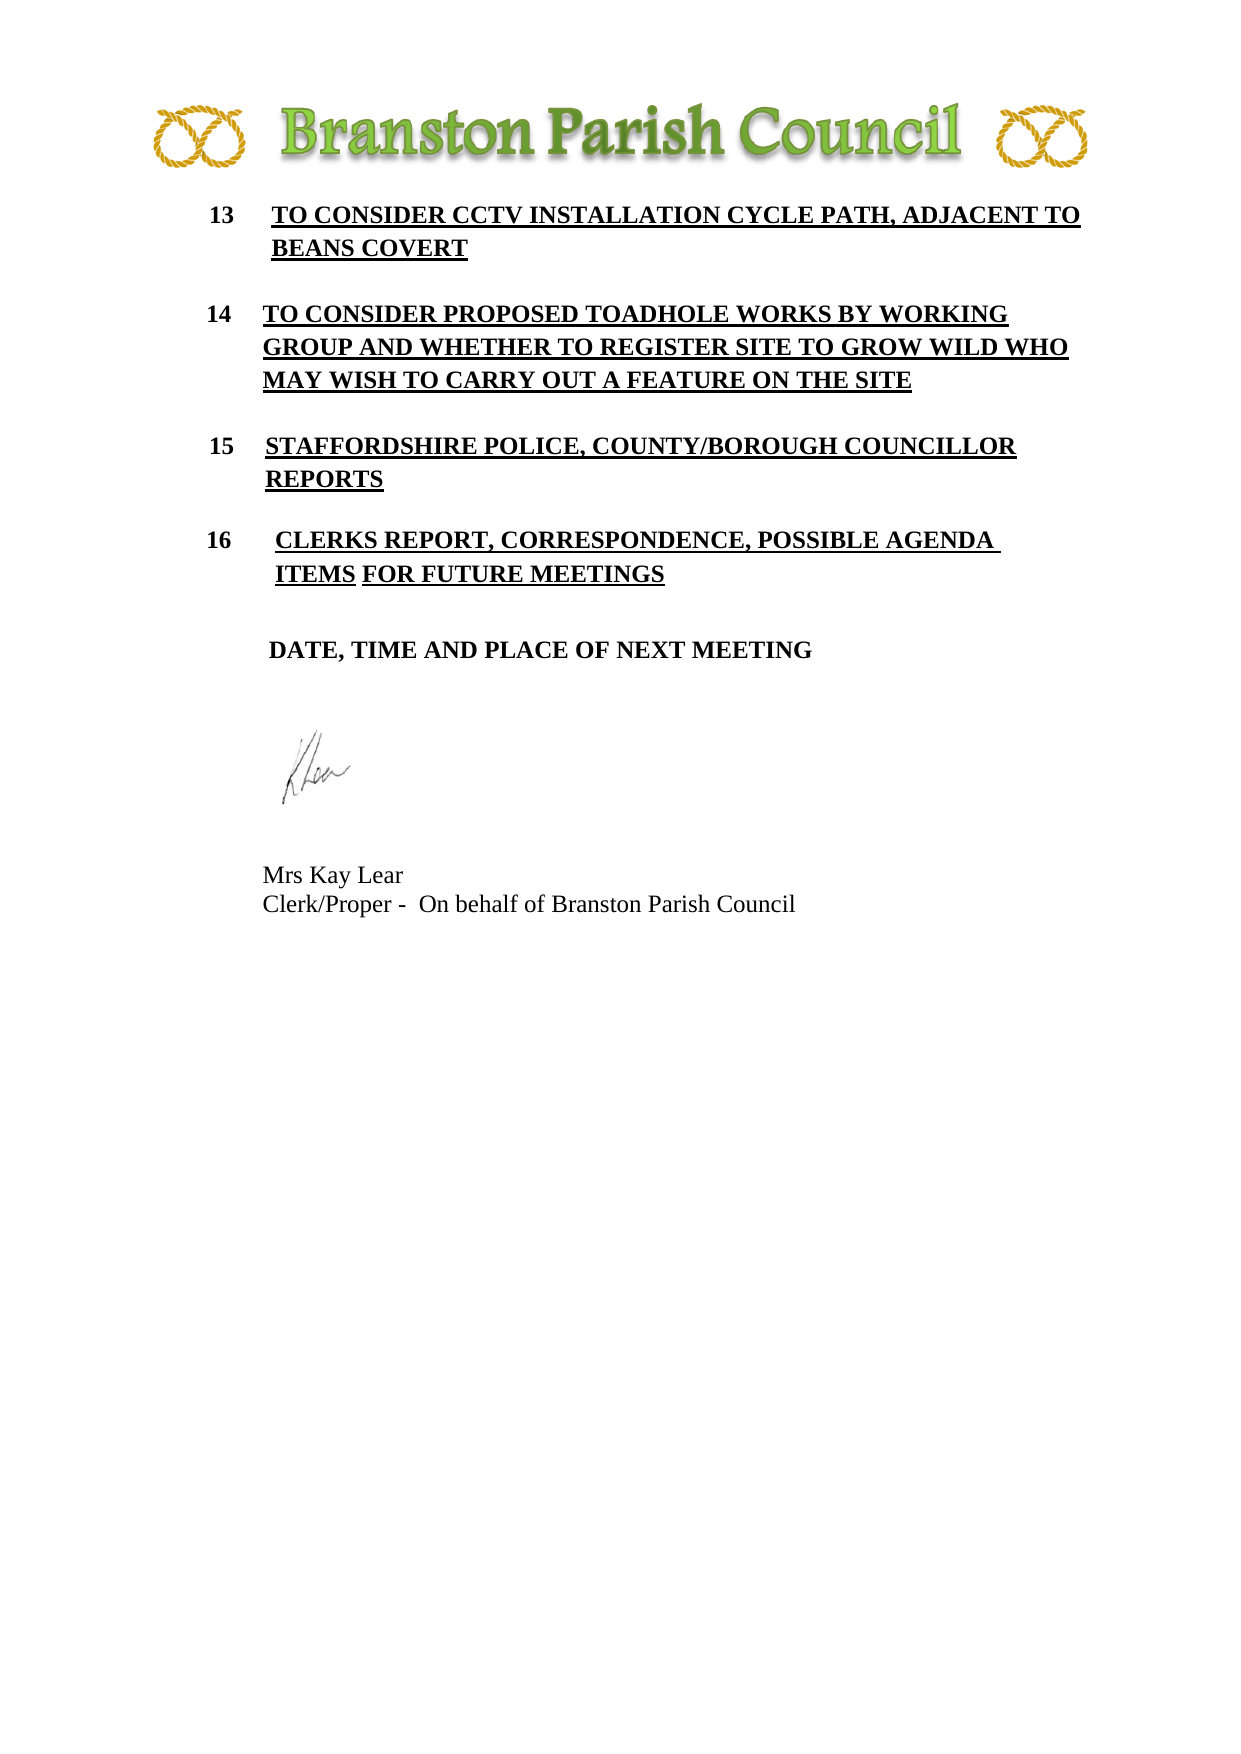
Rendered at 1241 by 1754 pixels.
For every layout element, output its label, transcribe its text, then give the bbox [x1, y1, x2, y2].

picture [153, 103, 1088, 168]
text Mrs Kay Lear [262, 860, 1101, 889]
text Clerk/Proper - On behalf of Branston Parish Council [262, 889, 1101, 918]
list TO CONSIDER CCTV INSTALLATION CYCLE PATH, ADJACENT TO BEANS COVERT [209, 200, 1081, 262]
list STAFFORDSHIRE POLICE, COUNTY/BOROUGH COUNCILLOR REPORTS [209, 431, 1017, 493]
text DATE, TIME AND PLACE OF NEXT MEETING [269, 635, 1101, 664]
picture [281, 721, 352, 806]
list CLERKS REPORT, CORRESPONDENCE, POSSIBLE AGENDA ITEMS FOR FUTURE MEETINGS [206, 526, 1081, 587]
list TO CONSIDER PROPOSED TOADHOLE WORKS BY WORKING GROUP AND WHETHER TO REGISTER SITE TO GROW WILD WHO MAY WISH TO CARRY OUT A FEATURE ON THE SITE [206, 299, 1069, 394]
